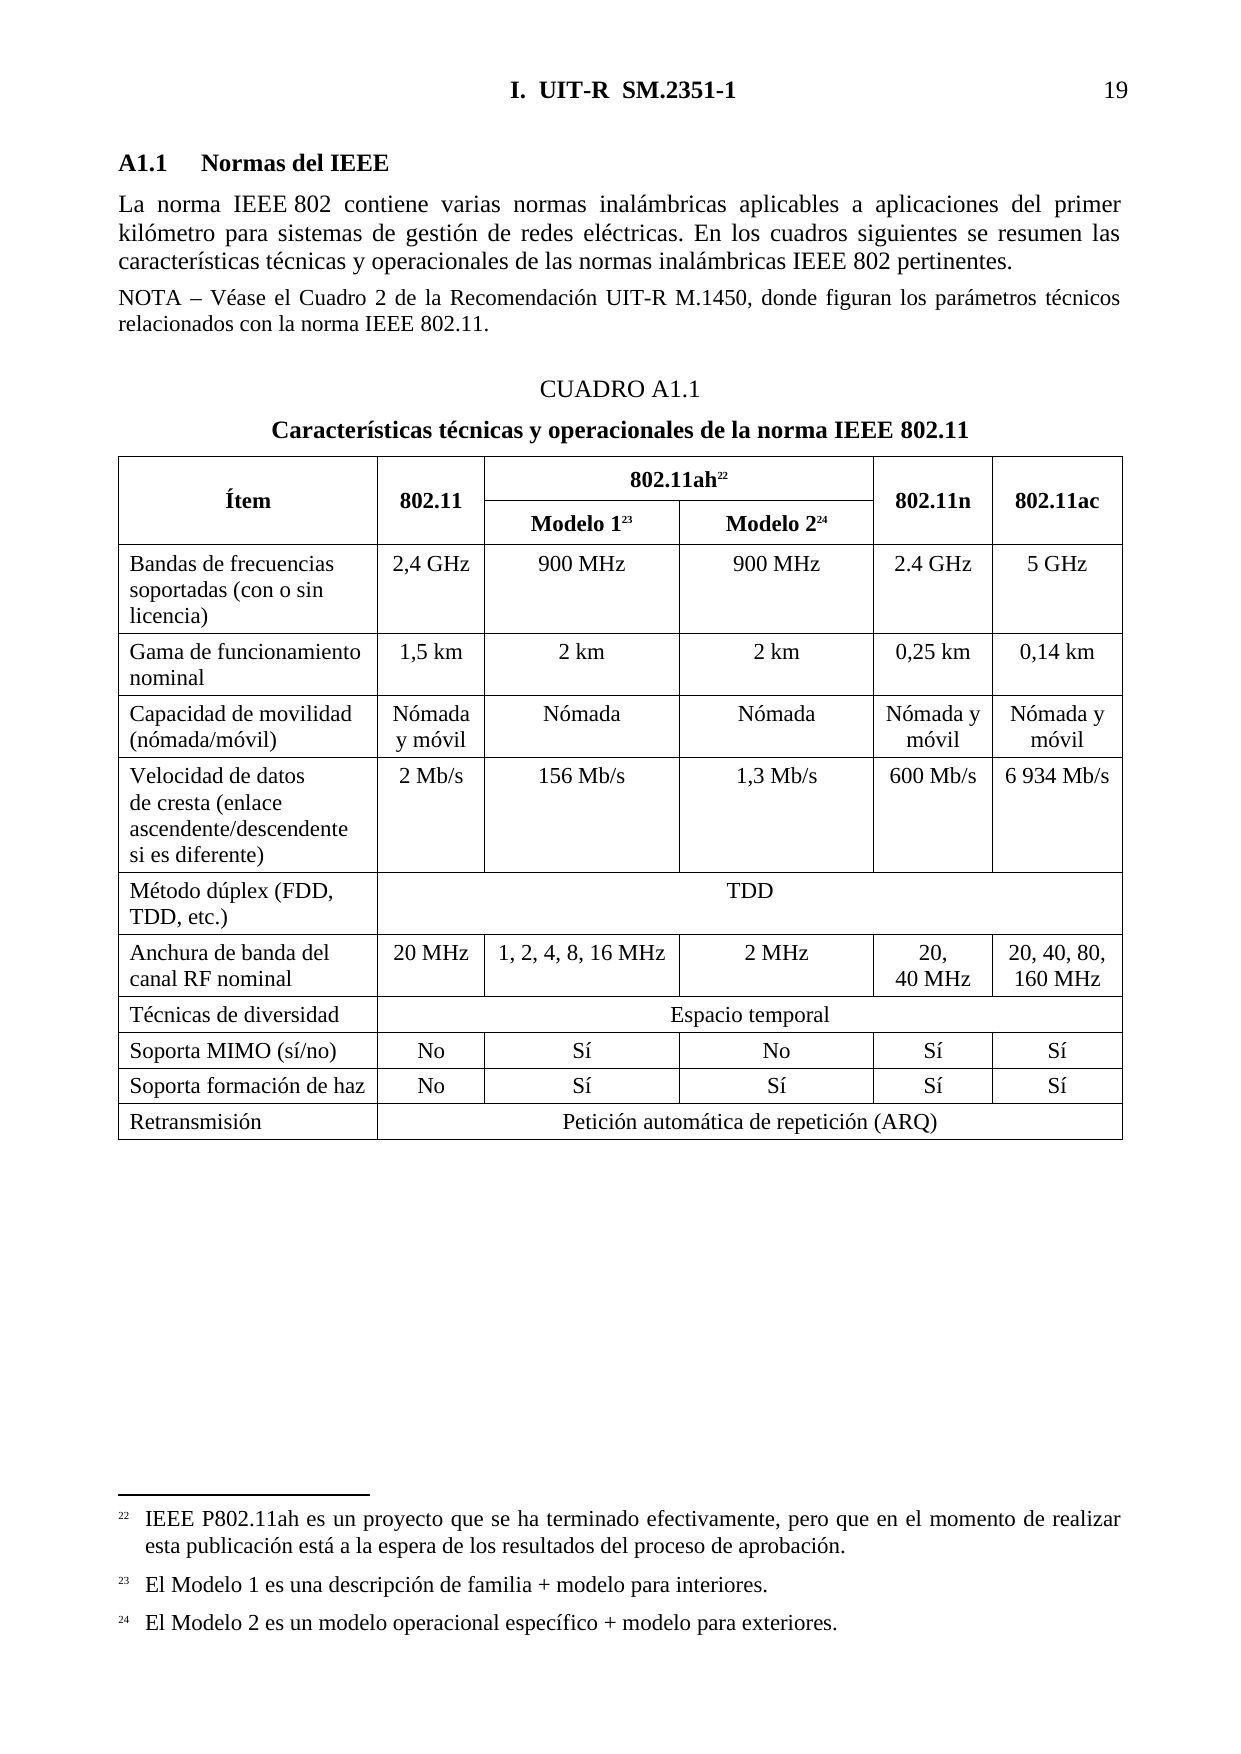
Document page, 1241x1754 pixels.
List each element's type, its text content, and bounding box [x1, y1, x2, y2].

table_cell 6 934 Mb/s [993, 758, 1122, 872]
table_cell No [378, 1069, 484, 1103]
table_cell Gama de funcionamiento nominal [119, 634, 377, 695]
table_cell Sí [680, 1069, 873, 1103]
table_cell Retransmisión [119, 1104, 377, 1139]
table_cell 1, 2, 4, 8, 16 MHz [485, 935, 679, 996]
table_cell Capacidad de movilidad (nómada/móvil) [119, 696, 377, 757]
table_cell 156 Mb/s [485, 758, 679, 872]
table_cell Sí [874, 1033, 992, 1067]
table_header 802.11n [874, 457, 992, 544]
table_cell Nómada y móvil [993, 696, 1122, 757]
table_cell Bandas de frecuencias soportadas (con o sin licencia) [119, 545, 377, 633]
table_cell 20, 40, 80, 160 MHz [993, 935, 1122, 996]
text NOTA – Véase el Cuadro 2 de la Recomendación UIT-R M.1450, donde figuran los parámetros técnicos relacionados con la norma IEEE 802.11. [118, 283, 1122, 336]
table_cell Sí [993, 1069, 1122, 1103]
table_cell 5 GHz [993, 545, 1122, 633]
text La norma IEEE 802 contiene varias normas inalámbricas aplicables a aplicaciones del primer kilómetro para sistemas de gestión de redes eléctricas. En los cuadros siguientes se resumen las características técnicas y operacionales de las normas inalámbricas IEEE 802 pertinentes. [118, 189, 1122, 275]
table_cell 1,5 km [378, 634, 484, 695]
table_cell 0,14 km [993, 634, 1122, 695]
table_cell 2 km [485, 634, 679, 695]
table_cell Velocidad de datos de cresta (enlace ascendente/descendente si es diferente) [119, 758, 377, 872]
table_cell 2.4 GHz [874, 545, 992, 633]
table_header 802.11ac [993, 457, 1122, 544]
table_cell 2,4 GHz [378, 545, 484, 633]
table_cell TDD [378, 873, 1122, 934]
table_cell Método dúplex (FDD, TDD, etc.) [119, 873, 377, 934]
table_cell No [378, 1033, 484, 1067]
table_cell Técnicas de diversidad [119, 997, 377, 1032]
table_cell 1,3 Mb/s [680, 758, 873, 872]
table_cell No [680, 1033, 873, 1067]
table_cell Nómada [485, 696, 679, 757]
table_cell 2 Mb/s [378, 758, 484, 872]
table_cell Nómada [680, 696, 873, 757]
table_cell 2 MHz [680, 935, 873, 996]
subtitle A1.1 Normas del IEEE [118, 148, 1122, 176]
table_cell Nómada y móvil [874, 696, 992, 757]
table_cell 20, 40 MHz [874, 935, 992, 996]
table_cell Modelo 1 [485, 501, 679, 544]
table_cell Sí [485, 1033, 679, 1067]
title Características técnicas y operacionales de la norma IEEE 802.11 [118, 415, 1122, 444]
table_cell 0,25 km [874, 634, 992, 695]
table_cell Sí [874, 1069, 992, 1103]
table_cell Petición automática de repetición (ARQ) [378, 1104, 1122, 1139]
table_cell Sí [993, 1033, 1122, 1067]
table_cell 20 MHz [378, 935, 484, 996]
table_cell 600 Mb/s [874, 758, 992, 872]
table_cell Sí [485, 1069, 679, 1103]
table_cell Anchura de banda del canal RF nominal [119, 935, 377, 996]
table_cell 900 MHz [680, 545, 873, 633]
table_cell Espacio temporal [378, 997, 1122, 1032]
table_cell Soporta formación de haz [119, 1069, 377, 1103]
table_cell Modelo 2 [680, 501, 873, 544]
table_cell 2 km [680, 634, 873, 695]
table_cell 900 MHz [485, 545, 679, 633]
table_header 802.11 [378, 457, 484, 544]
table_header 802.11ah [485, 457, 873, 500]
text CUADRO A1.1 [118, 374, 1122, 402]
table_header Ítem [119, 457, 377, 544]
table_cell Nómada y móvil [378, 696, 484, 757]
table_cell Soporta MIMO (sí/no) [119, 1033, 377, 1067]
